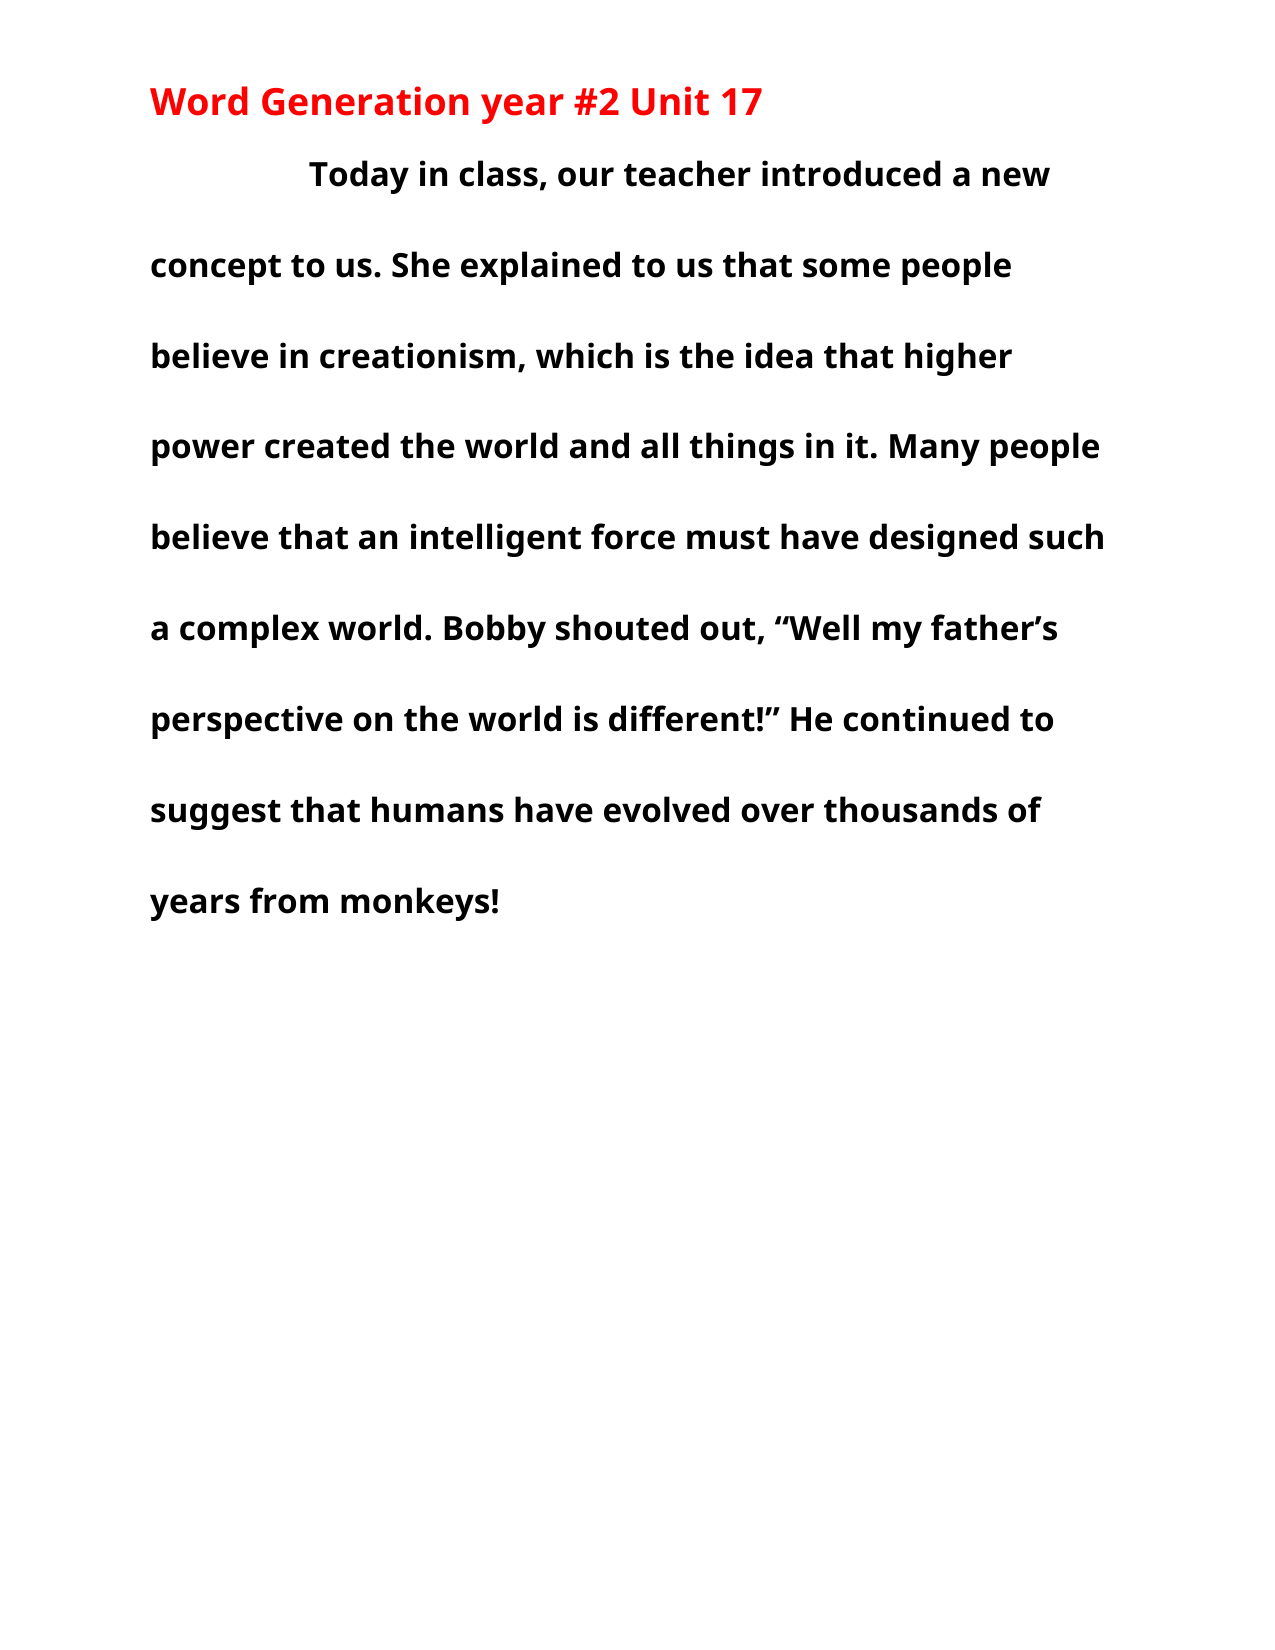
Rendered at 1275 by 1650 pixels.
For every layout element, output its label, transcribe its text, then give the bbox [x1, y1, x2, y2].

text Today in class, our teacher introduced a new concept to us. She explained to us that some people believe in creationism, which is the idea that higher power created the world and all things in it. Many people believe that an intelligent force must have designed such a complex world. Bobby shouted out, “Well my father’s perspective on the world is different!” He continued to suggest that humans have evolved over thousands of years from monkeys! [150, 151, 1125, 923]
